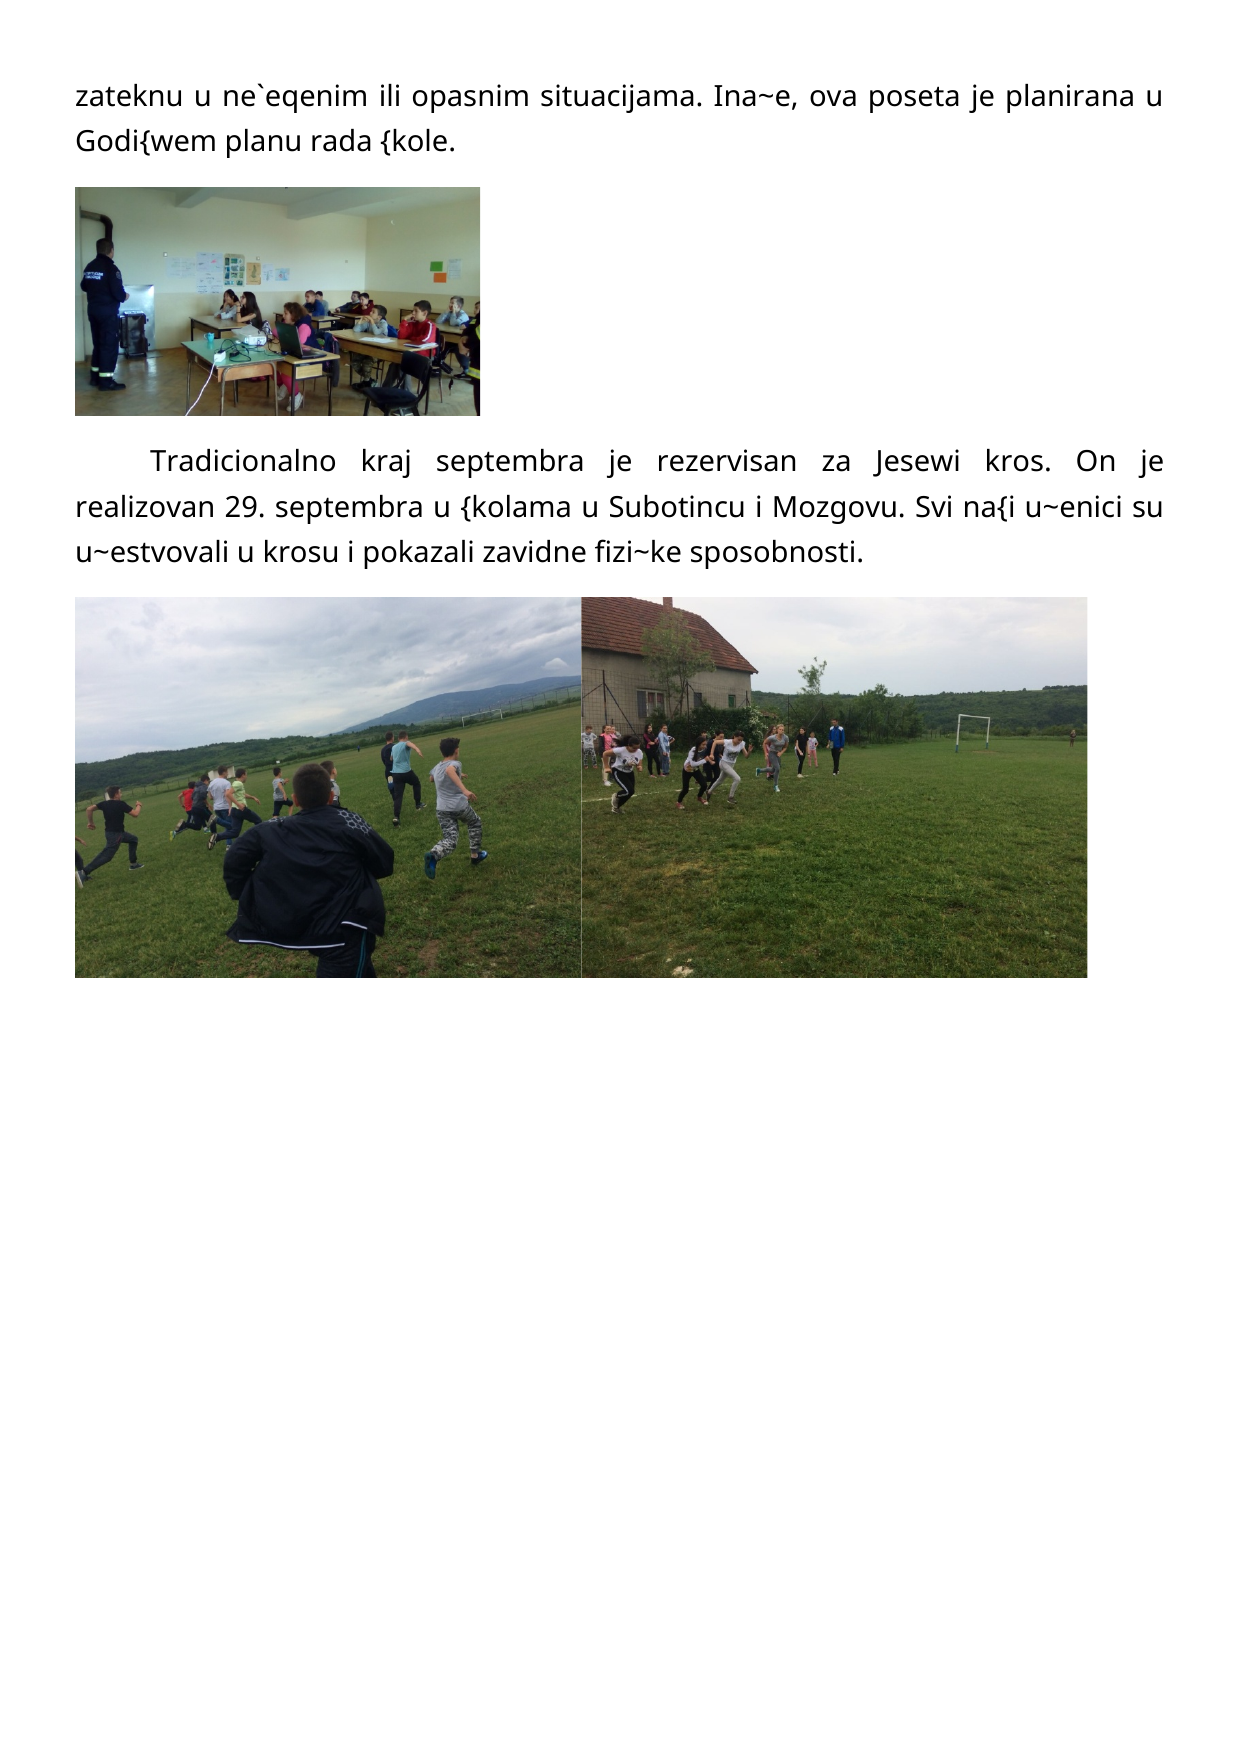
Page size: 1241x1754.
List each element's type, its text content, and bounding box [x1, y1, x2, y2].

text Tradicionalno kraj septembra je rezervisan za Jesewi kros. On je realizovan 29. septembra u {kolama u Subotincu i Mozgovu. Svi na{i u~enici su u~estvovali u krosu i pokazali zavidne fizi~ke sposobnosti. [75, 440, 1165, 571]
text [75, 75, 1165, 160]
picture [75, 597, 1088, 978]
picture [75, 187, 481, 416]
